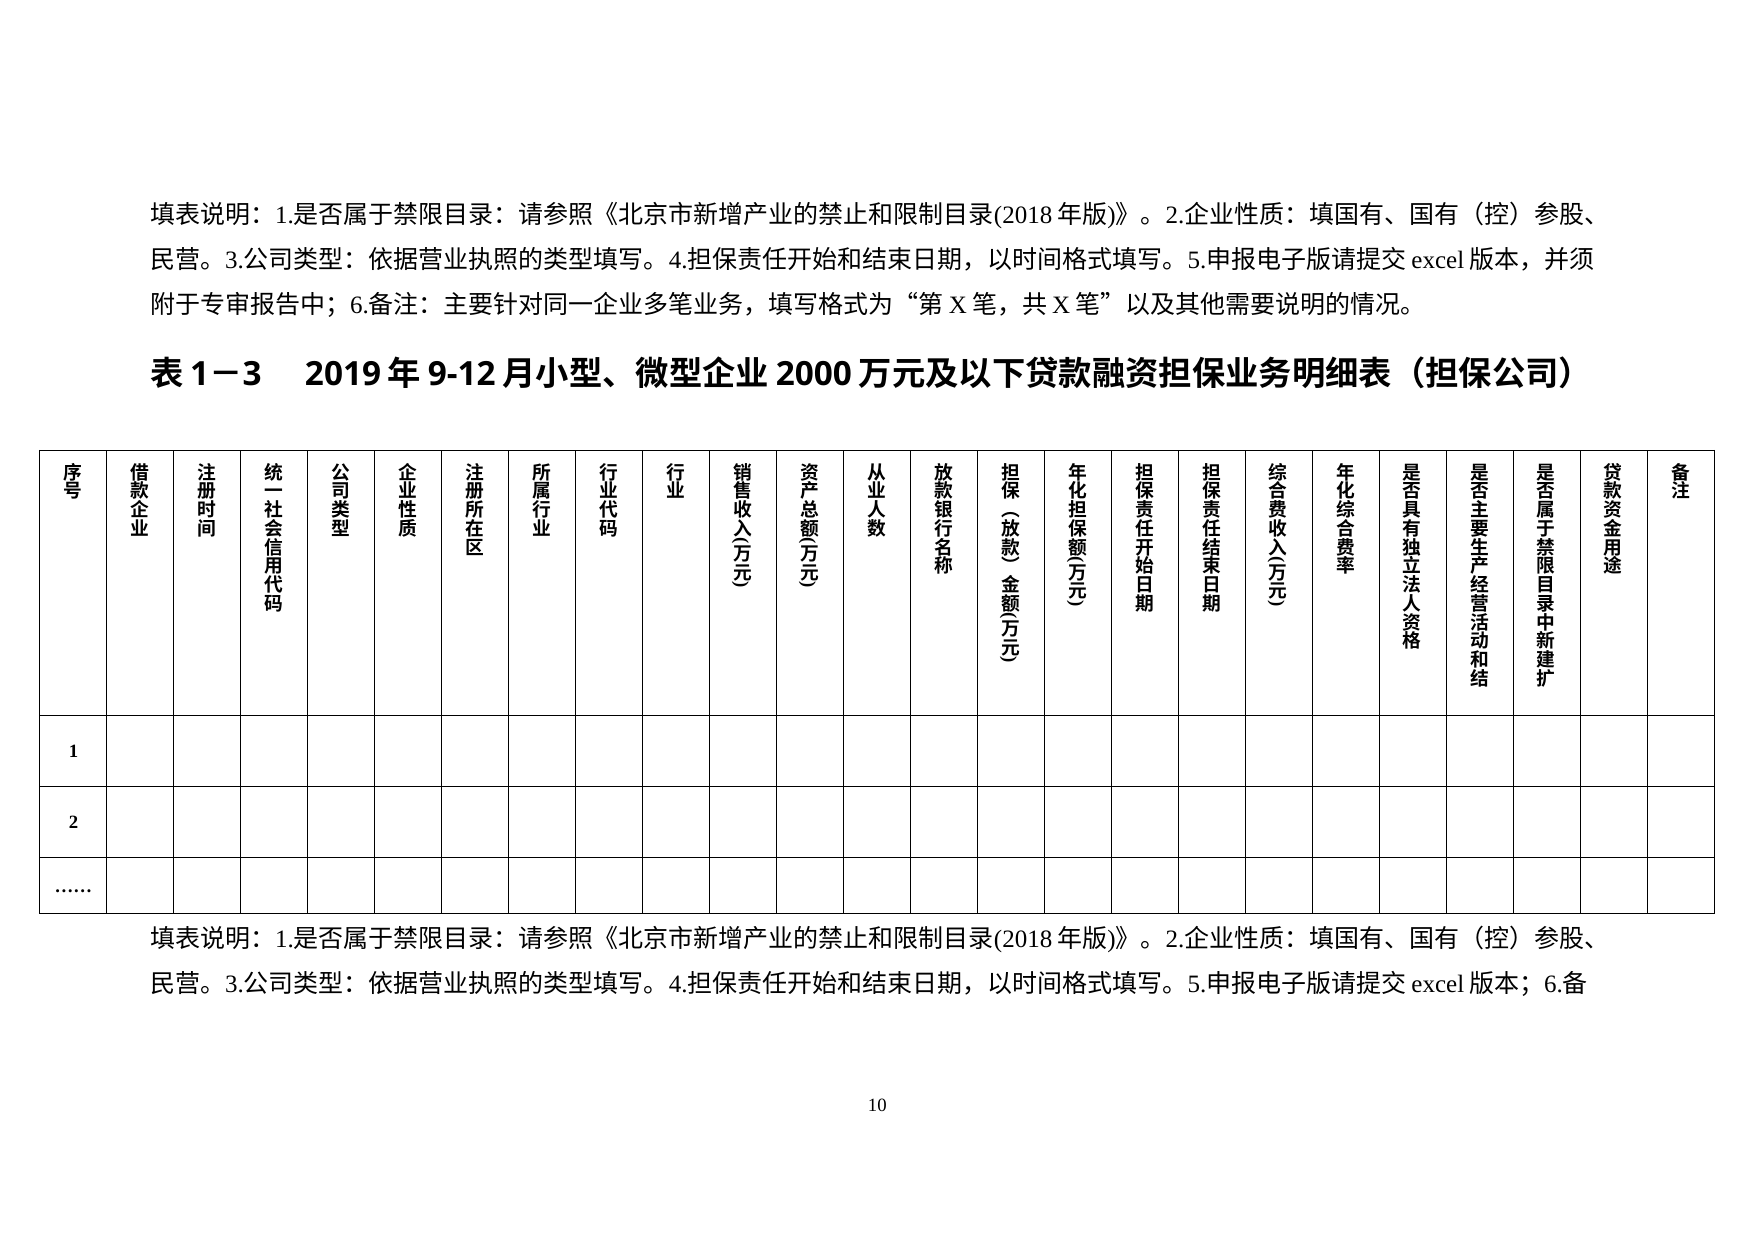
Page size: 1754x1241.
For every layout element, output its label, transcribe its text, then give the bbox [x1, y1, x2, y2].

table_cell [375, 787, 441, 857]
table_cell [1179, 787, 1245, 857]
table_cell [1514, 858, 1580, 913]
table_cell [1380, 787, 1446, 857]
table_cell [509, 716, 575, 786]
table_cell [1045, 716, 1111, 786]
table_cell [442, 716, 508, 786]
table_cell [375, 716, 441, 786]
table_cell [1447, 716, 1513, 786]
table_cell [509, 787, 575, 857]
table_header 年化担保额(万元) [1045, 451, 1111, 714]
table_header 担保（放款）金额(万元) [978, 451, 1044, 714]
table_cell [1648, 858, 1714, 913]
table_cell [1581, 716, 1647, 786]
table_cell [308, 858, 374, 913]
table_cell [107, 716, 173, 786]
table_cell [174, 716, 240, 786]
table_cell [1112, 858, 1178, 913]
table_cell [442, 787, 508, 857]
table_cell [1648, 716, 1714, 786]
table_header 行业 [643, 451, 709, 714]
table_cell [576, 787, 642, 857]
table_cell [576, 716, 642, 786]
table_cell [911, 858, 977, 913]
table_cell [1313, 787, 1379, 857]
table_cell [308, 787, 374, 857]
table_header 担保责任开始日期 [1112, 451, 1178, 714]
table_cell [107, 787, 173, 857]
table_cell [643, 716, 709, 786]
table_cell [844, 787, 910, 857]
text 填表说明：1.是否属于禁限目录：请参照《北京市新增产业的禁止和限制目录(2018年版)》。2.企业性质：填国有、国有（控）参股、民营。3.公司类型：依据营业执照的类型填写。4.担保责任开始和结束日期，以时间格式填写。5.申报电子版请提交excel版本，并须附于专审报告中；6.备注：主要针对同一企业多笔业务，填写格式为“第X笔，共X笔”以及其他需要说明的情况。 [150, 189, 1604, 326]
table_cell [1514, 716, 1580, 786]
table_cell [1447, 787, 1513, 857]
table_cell …… [40, 858, 106, 913]
table_header 是否具有独立法人资格 [1380, 451, 1446, 714]
table_header 销售收入(万元) [710, 451, 776, 714]
table_cell [978, 716, 1044, 786]
table_header 注册时间 [174, 451, 240, 714]
table_cell [1313, 716, 1379, 786]
table_cell [1514, 787, 1580, 857]
table_cell [308, 716, 374, 786]
table_cell [1648, 787, 1714, 857]
table_cell [978, 858, 1044, 913]
table_cell [241, 858, 307, 913]
table_cell [1581, 787, 1647, 857]
table_cell [911, 787, 977, 857]
table_cell [710, 716, 776, 786]
table_cell [777, 716, 843, 786]
table_cell [1581, 858, 1647, 913]
table_header 贷款资金用途 [1581, 451, 1647, 714]
table_header 借款企业 [107, 451, 173, 714]
table_header 公司类型 [308, 451, 374, 714]
table_header 企业性质 [375, 451, 441, 714]
table_cell [710, 858, 776, 913]
table_header 是否属于禁限目录中新建扩建范围 [1514, 451, 1580, 714]
table_cell [1179, 858, 1245, 913]
table_cell [1112, 716, 1178, 786]
table_cell [576, 858, 642, 913]
text 表1－3 2019年9-12月小型、微型企业2000万元及以下贷款融资担保业务明细表（担保公司） [150, 326, 1604, 416]
table_cell [1179, 716, 1245, 786]
table_cell [509, 858, 575, 913]
table_header 统一社会信用代码 [241, 451, 307, 714]
table_header 资产总额(万元) [777, 451, 843, 714]
table_cell [442, 858, 508, 913]
table_cell [1246, 858, 1312, 913]
table_header 备注 [1648, 451, 1714, 714]
table_cell 2 [40, 787, 106, 857]
table_cell [777, 787, 843, 857]
table_cell [1246, 787, 1312, 857]
table_cell [1380, 716, 1446, 786]
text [150, 914, 1604, 1005]
table_cell [1045, 858, 1111, 913]
table_header 所属行业 [509, 451, 575, 714]
table_cell [174, 858, 240, 913]
table_cell [1112, 787, 1178, 857]
table_cell [375, 858, 441, 913]
table_cell [777, 858, 843, 913]
table_cell [1313, 858, 1379, 913]
table_cell [643, 858, 709, 913]
table_cell [1246, 716, 1312, 786]
table_header 注册所在区 [442, 451, 508, 714]
table_cell [710, 787, 776, 857]
table_header 序号 [40, 451, 106, 714]
table_header 综合费收入(万元) [1246, 451, 1312, 714]
table_cell [1045, 787, 1111, 857]
table_header 担保责任结束日期 [1179, 451, 1245, 714]
table_cell [978, 787, 1044, 857]
table_cell [107, 858, 173, 913]
table_header 放款银行名称 [911, 451, 977, 714]
table_cell [844, 716, 910, 786]
table_cell [1380, 858, 1446, 913]
table_cell [241, 787, 307, 857]
table_header 行业代码 [576, 451, 642, 714]
table_cell [241, 716, 307, 786]
table_cell [643, 787, 709, 857]
table_header 年化综合费率 [1313, 451, 1379, 714]
table_cell [1447, 858, 1513, 913]
table_header 是否主要生产经营活动和结算在北京 [1447, 451, 1513, 714]
table_cell [911, 716, 977, 786]
table_header 从业人数 [844, 451, 910, 714]
table_cell 1 [40, 716, 106, 786]
table_cell [844, 858, 910, 913]
table_cell [174, 787, 240, 857]
